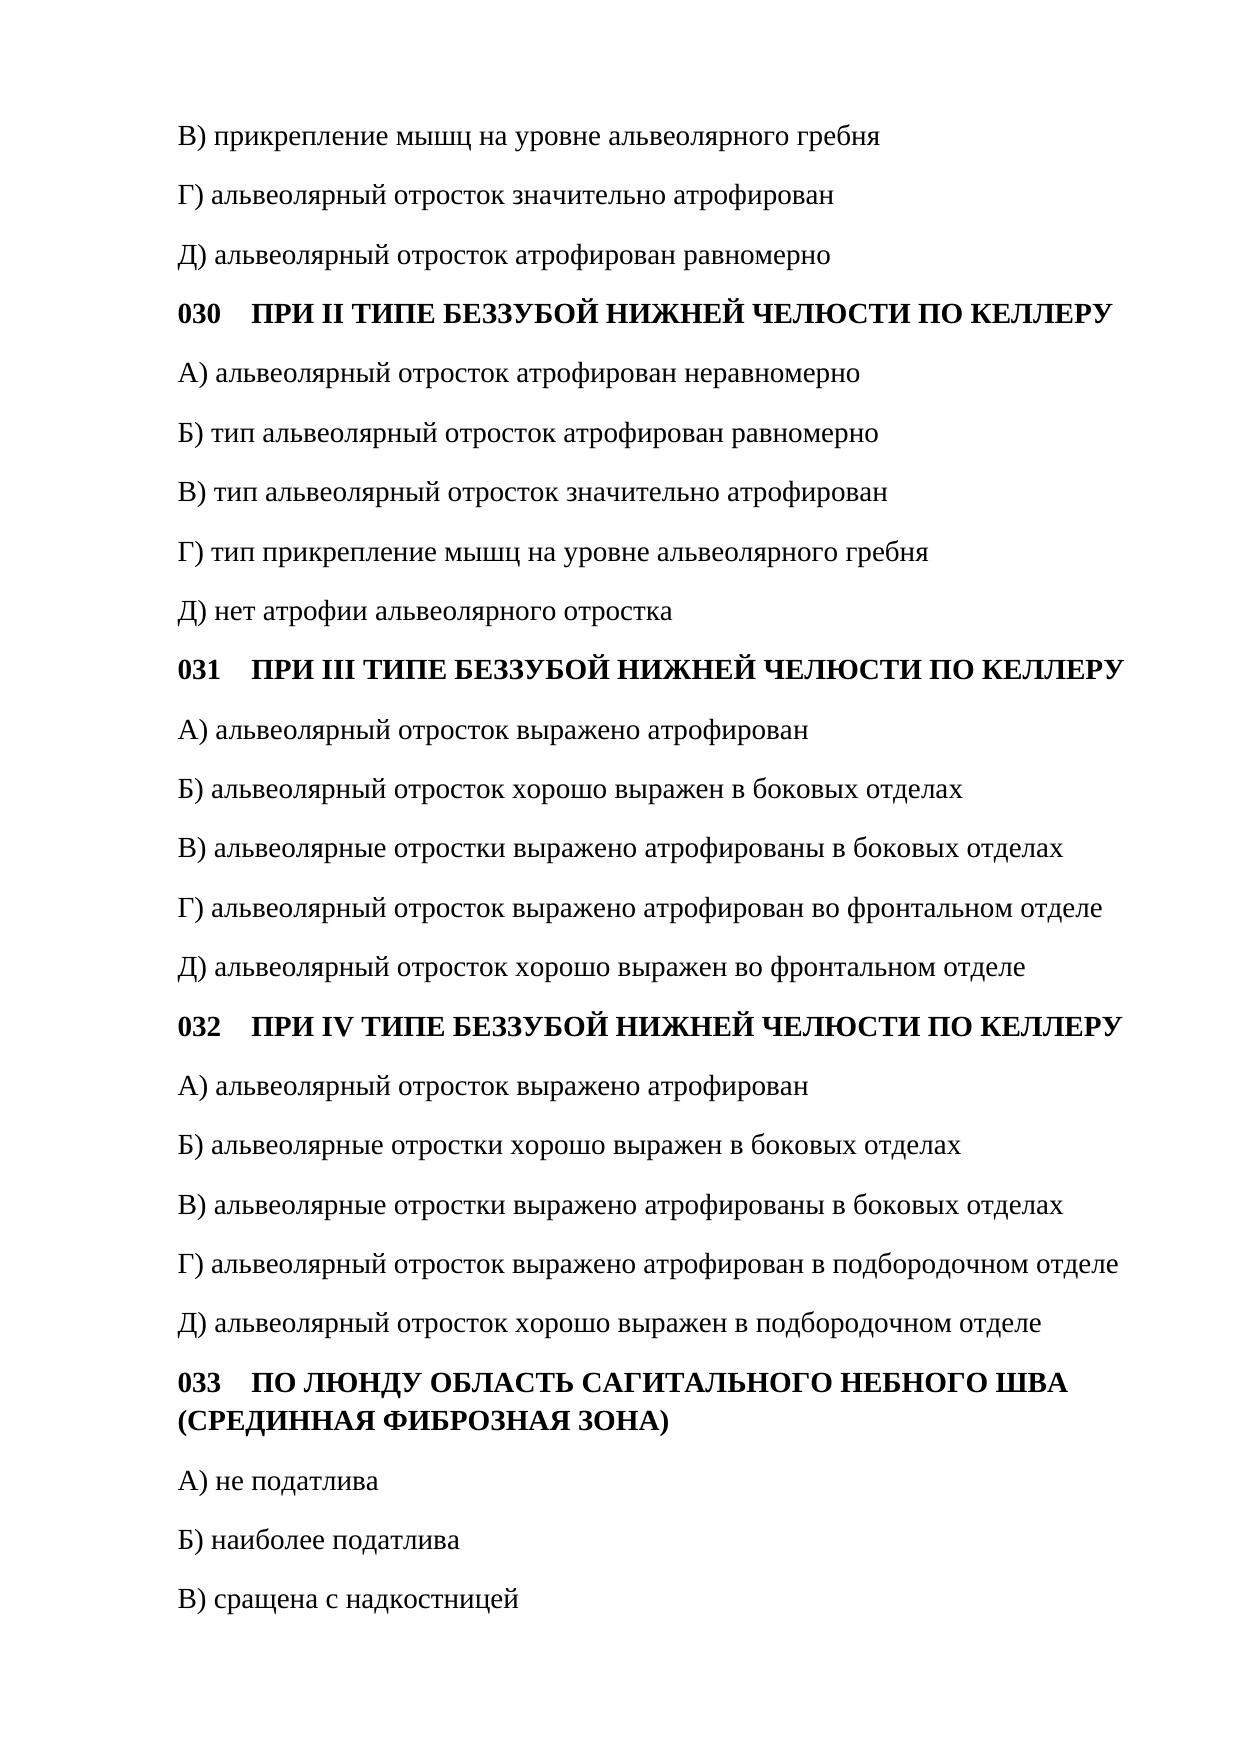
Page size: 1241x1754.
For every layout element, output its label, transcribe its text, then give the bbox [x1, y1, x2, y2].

text В) альвеолярные отростки выражено атрофированы в боковых отделах [177, 1187, 1152, 1220]
text В) сращена с надкостницей [177, 1582, 1152, 1615]
text 031 ПРИ III ТИПЕ БЕЗЗУБОЙ НИЖНЕЙ ЧЕЛЮСТИ ПО КЕЛЛЕРУ [177, 652, 1152, 686]
text Б) альвеолярный отросток хорошо выражен в боковых отделах [177, 771, 1152, 805]
text А) альвеолярный отросток выражено атрофирован [177, 1068, 1152, 1102]
text Б) наиболее податлива [177, 1522, 1152, 1556]
text В) прикрепление мышц на уровне альвеолярного гребня [177, 118, 1152, 152]
text 030 ПРИ II ТИПЕ БЕЗЗУБОЙ НИЖНЕЙ ЧЕЛЮСТИ ПО КЕЛЛЕРУ [177, 296, 1152, 330]
text Г) тип прикрепление мышц на уровне альвеолярного гребня [177, 534, 1152, 567]
text Д) альвеолярный отросток атрофирован равномерно [177, 237, 1152, 270]
text В) тип альвеолярный отросток значительно атрофирован [177, 474, 1152, 508]
text Г) альвеолярный отросток значительно атрофирован [177, 177, 1152, 211]
text Д) альвеолярный отросток хорошо выражен в подбородочном отделе [177, 1306, 1152, 1339]
text Б) тип альвеолярный отросток атрофирован равномерно [177, 415, 1152, 448]
text А) не податлива [177, 1463, 1152, 1496]
text Д) нет атрофии альвеолярного отростка [177, 593, 1152, 627]
text 032 ПРИ IV ТИПЕ БЕЗЗУБОЙ НИЖНЕЙ ЧЕЛЮСТИ ПО КЕЛЛЕРУ [177, 1009, 1152, 1042]
text В) альвеолярные отростки выражено атрофированы в боковых отделах [177, 831, 1152, 864]
text Г) альвеолярный отросток выражено атрофирован в подбородочном отделе [177, 1246, 1152, 1280]
text 033 ПО ЛЮНДУ ОБЛАСТЬ САГИТАЛЬНОГО НЕБНОГО ШВА (СРЕДИННАЯ ФИБРОЗНАЯ ЗОНА) [177, 1365, 1152, 1437]
text Б) альвеолярные отростки хорошо выражен в боковых отделах [177, 1127, 1152, 1161]
text Д) альвеолярный отросток хорошо выражен во фронтальном отделе [177, 949, 1152, 983]
text Г) альвеолярный отросток выражено атрофирован во фронтальном отделе [177, 890, 1152, 923]
text А) альвеолярный отросток атрофирован неравномерно [177, 356, 1152, 389]
text А) альвеолярный отросток выражено атрофирован [177, 712, 1152, 745]
